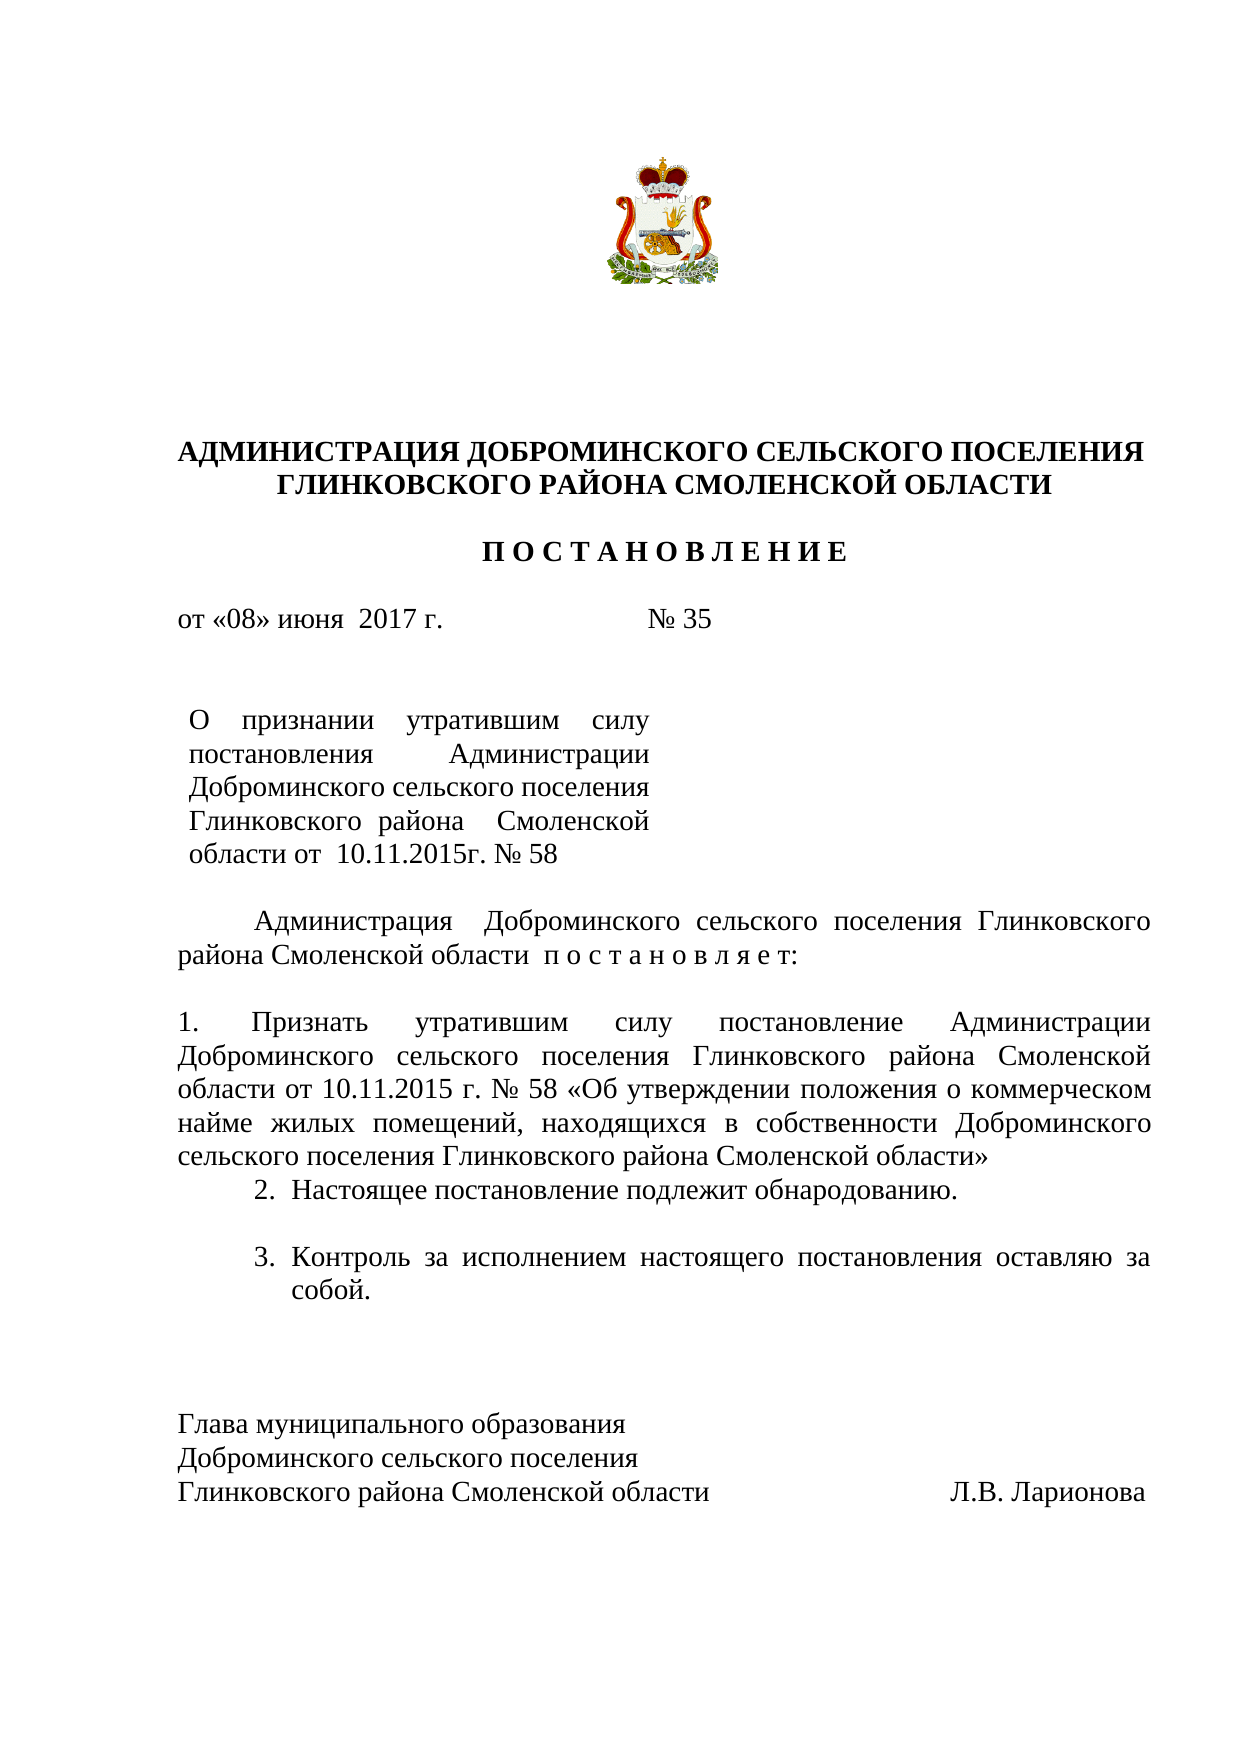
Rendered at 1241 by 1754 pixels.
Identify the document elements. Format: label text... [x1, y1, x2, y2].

text Глинковского района Смоленской области Л.В. Ларионова [177, 1474, 1152, 1507]
subtitle П О С Т А Н О В Л Е Н И Е [177, 534, 1152, 568]
list Контроль за исполнением настоящего постановления оставляю за собой. [254, 1239, 1152, 1306]
text ГЛИНКОВСКОГО РАЙОНА СМОЛЕНСКОЙ ОБЛАСТИ [177, 467, 1152, 501]
picture [606, 156, 718, 284]
list Настоящее постановление подлежит обнародованию. [254, 1172, 1152, 1205]
text АДМИНИСТРАЦИЯ ДОБРОМИНСКОГО СЕЛЬСКОГО ПОСЕЛЕНИЯ [177, 434, 1152, 467]
text Глава муниципального образования [177, 1407, 1152, 1440]
text Администрация Доброминского сельского поселения Глинковского района Смоленской области п о с т а н о в л я е т: [177, 903, 1152, 971]
list Признать утратившим силу постановление Администрации Доброминского сельского поселения Глинковского района Смоленской области от 10.11.2015 г. № 58 «Об утверждении положения о коммерческом найме жилых помещений, находящихся в собственности Доброминского сельского поселения Глинковского района Смоленской области» [177, 1004, 1152, 1172]
table_header О признании утратившим силу постановления Администрации Доброминского сельского поселения Глинковского района Смоленской области от 10.11.2015г. № 58 [177, 635, 661, 870]
text Доброминского сельского поселения [177, 1440, 1152, 1474]
subtitle от «08» июня . № 35 [177, 602, 1152, 635]
